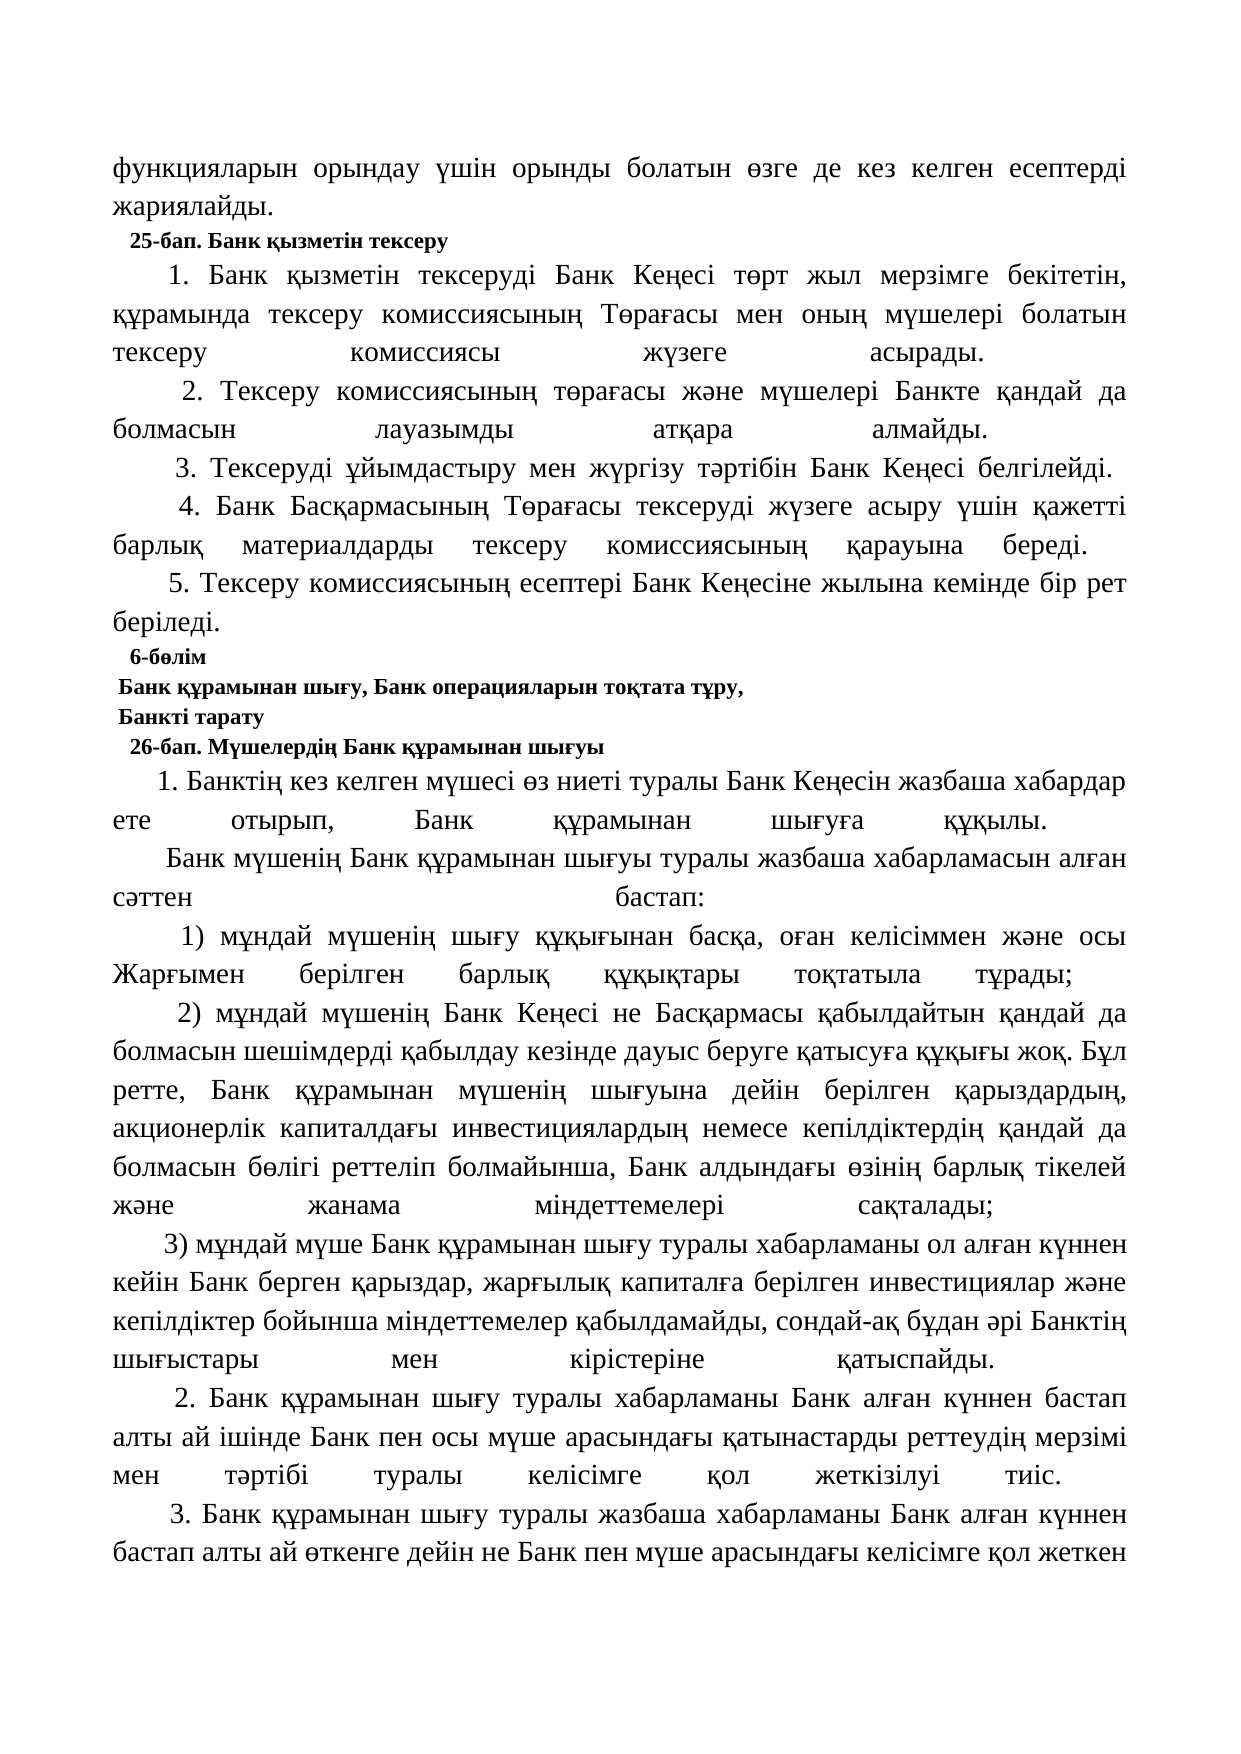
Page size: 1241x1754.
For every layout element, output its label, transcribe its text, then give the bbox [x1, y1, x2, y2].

text 6-бөлім Банк құрамынан шығу, Банк операцияларын тоқтата тұру, Банкті тарату [112, 643, 1128, 729]
text 1. Банк қызметін тексеруді Банк Кеңесі төрт жыл мерзімге бекітетін, құрамында тексеру комиссиясының Төрағасы мен оның мүшелері болатын тексеру комиссиясы жүзеге асырады. 2. Тексеру комиссиясының төрағасы және мүшелері Банкте қандай да болмасын лауазымды атқара алмайды. 3. Тексеруді ұйымдастыру мен жүргізу тәртібін Банк Кеңесі белгілейді. 4. Банк Басқармасының Төрағасы тексеруді жүзеге асыру үшін қажетті барлық материалдарды тексеру комиссиясының қарауына береді. 5. Тексеру комиссиясының есептері Банк Кеңесіне жылына кемінде бір рет беріледі. [112, 257, 1128, 638]
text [112, 150, 1128, 222]
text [112, 763, 1128, 1568]
text 25-бап. Банк қызметін тексеру [112, 227, 1128, 253]
text 26-бап. Мүшелердің Банк құрамынан шығуы [112, 733, 1128, 760]
